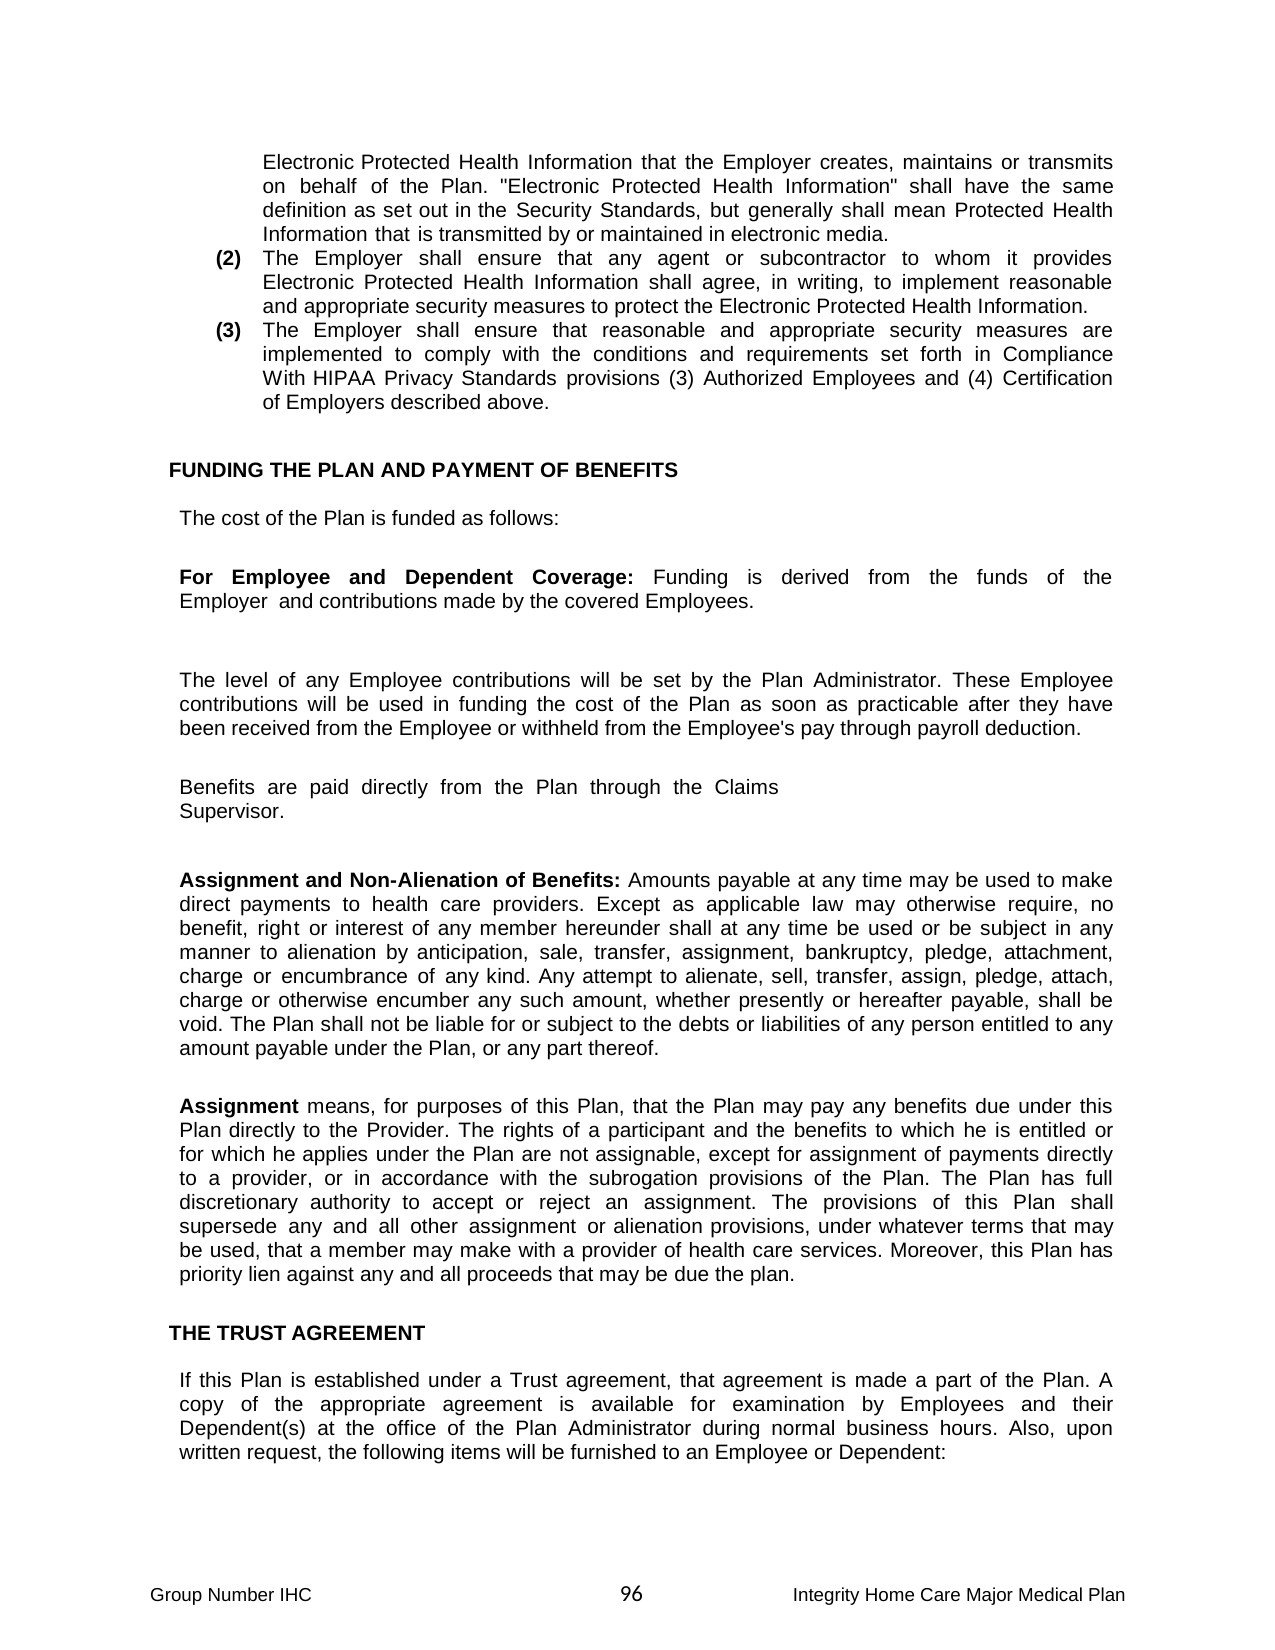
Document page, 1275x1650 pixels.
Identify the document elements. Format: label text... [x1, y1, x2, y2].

text The cost of the Plan is funded as follows: [179, 506, 1125, 530]
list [217, 150, 1114, 246]
list The Employer shall ensure that reasonable and appropriate security measures are implemented to comply with the conditions and requirements set forth in Compliance With HIPAA Privacy Standards provisions (3) Authorized Employees and (4) Certification of Employers described above. [216, 318, 1113, 413]
text Assignment means, for purposes of this Plan, that the Plan may pay any benefits due under this Plan directly to the Provider. The rights of a participant and the benefits to which he is entitled or for which he applies under the Plan are not assignable, except for assignment of payments directly to a provider, or in accordance with the subrogation provisions of the Plan. The Plan has full discretionary authority to accept or reject an assignment. The provisions of this Plan shall supersede any and all other assignment or alienation provisions, under whatever terms that may be used, that a member may make with a provider of health care services. Moreover, this Plan has priority lien against any and all proceeds that may be due the plan. [179, 1094, 1114, 1286]
text Benefits are paid directly from the Plan through the Claims Supervisor. [179, 775, 779, 823]
text FUNDING THE PLAN AND PAYMENT OF BENEFITS [169, 458, 1125, 482]
text For Employee and Dependent Coverage: Funding is derived from the funds of the Employer and contributions made by the covered Employees. [179, 565, 1113, 613]
list The Employer shall ensure that any agent or subcontractor to whom it provides Electronic Protected Health Information shall agree, in writing, to implement reasonable and appropriate security measures to protect the Electronic Protected Health Information. [216, 246, 1113, 318]
text If this Plan is established under a Trust agreement, that agreement is made a part of the Plan. A copy of the appropriate agreement is available for examination by Employees and their Dependent(s) at the office of the Plan Administrator during normal business hours. Also, upon written request, the following items will be furnished to an Employee or Dependent: [179, 1369, 1113, 1464]
text THE TRUST AGREEMENT [169, 1321, 1125, 1344]
text The level of any Employee contributions will be set by the Plan Administrator. These Employee contributions will be used in funding the cost of the Plan as soon as practicable after they have been received from the Employee or withheld from the Employee's pay through payroll deduction. [179, 668, 1113, 740]
text Assignment and Non-Alienation of Benefits: Amounts payable at any time may be used to make direct payments to health care providers. Except as applicable law may otherwise require, no benefit, right or interest of any member hereunder shall at any time be used or be subject in any manner to alienation by anticipation, sale, transfer, assignment, bankruptcy, pledge, attachment, charge or encumbrance of any kind. Any attempt to alienate, sell, transfer, assign, pledge, attach, charge or otherwise encumber any such amount, whether presently or hereafter payable, shall be void. The Plan shall not be liable for or subject to the debts or liabilities of any person entitled to any amount payable under the Plan, or any part thereof. [179, 868, 1114, 1059]
